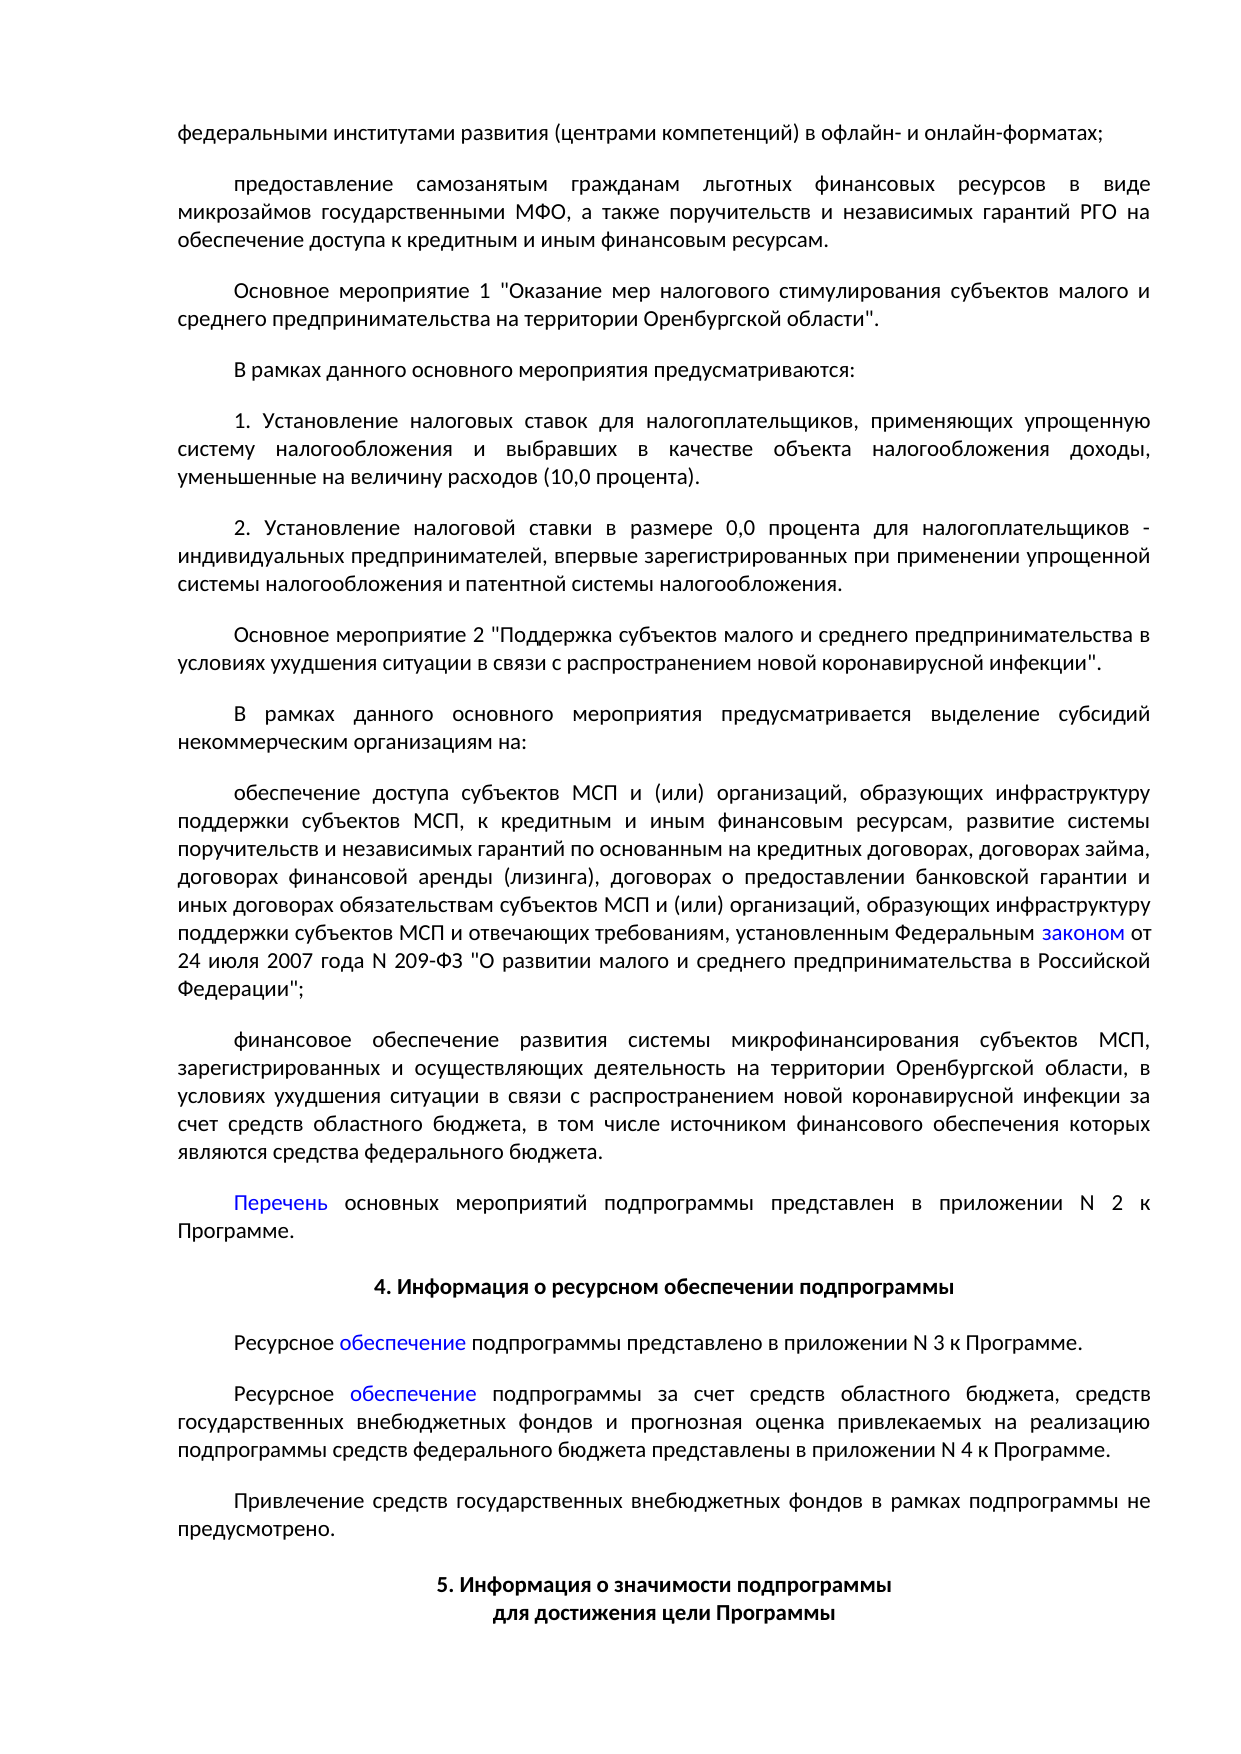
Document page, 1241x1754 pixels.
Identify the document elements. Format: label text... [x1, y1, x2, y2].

text 2. Установление налоговой ставки в размере 0,0 процента для налогоплательщиков - индивидуальных предпринимателей, впервые зарегистрированных при применении упрощенной системы налогообложения и патентной системы налогообложения. [177, 513, 1152, 597]
text Перечень основных мероприятий подпрограммы представлен в приложении N 2 к Программе. [177, 1188, 1152, 1244]
text Ресурсное обеспечение подпрограммы представлено в приложении N 3 к Программе. [177, 1328, 1152, 1356]
text обеспечение доступа субъектов МСП и (или) организаций, образующих инфраструктуру поддержки субъектов МСП, к кредитным и иным финансовым ресурсам, развитие системы поручительств и независимых гарантий по основанным на кредитных договорах, договорах займа, договорах финансовой аренды (лизинга), договорах о предоставлении банковской гарантии и иных договорах обязательствам субъектов МСП и (или) организаций, образующих инфраструктуру поддержки субъектов МСП и отвечающих требованиям, установленным Федеральным законом от 24 июля 2007 года N 209-ФЗ "О развитии малого и среднего предпринимательства в Российской Федерации"; [177, 778, 1152, 1002]
text Основное мероприятие 2 "Поддержка субъектов малого и среднего предпринимательства в условиях ухудшения ситуации в связи с распространением новой коронавирусной инфекции". [177, 620, 1152, 676]
text 1. Установление налоговых ставок для налогоплательщиков, применяющих упрощенную систему налогообложения и выбравших в качестве объекта налогообложения доходы, уменьшенные на величину расходов (10,0 процента). [177, 406, 1152, 490]
title 5. Информация о значимости подпрограммы [177, 1570, 1152, 1598]
text финансовое обеспечение развития системы микрофинансирования субъектов МСП, зарегистрированных и осуществляющих деятельность на территории Оренбургской области, в условиях ухудшения ситуации в связи с распространением новой коронавирусной инфекции за счет средств областного бюджета, в том числе источником финансового обеспечения которых являются средства федерального бюджета. [177, 1025, 1152, 1165]
text Привлечение средств государственных внебюджетных фондов в рамках подпрограммы не предусмотрено. [177, 1486, 1152, 1542]
text предоставление самозанятым гражданам льготных финансовых ресурсов в виде микрозаймов государственными МФО, а также поручительств и независимых гарантий РГО на обеспечение доступа к кредитным и иным финансовым ресурсам. [177, 169, 1152, 253]
title для достижения цели Программы [177, 1598, 1152, 1626]
text Основное мероприятие 1 "Оказание мер налогового стимулирования субъектов малого и среднего предпринимательства на территории Оренбургской области". [177, 276, 1152, 332]
text Ресурсное обеспечение подпрограммы за счет средств областного бюджета, средств государственных внебюджетных фондов и прогнозная оценка привлекаемых на реализацию подпрограммы средств федерального бюджета представлены в приложении N 4 к Программе. [177, 1379, 1152, 1463]
text В рамках данного основного мероприятия предусматриваются: [177, 355, 1152, 383]
text В рамках данного основного мероприятия предусматривается выделение субсидий некоммерческим организациям на: [177, 699, 1152, 755]
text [177, 118, 1152, 146]
title 4. Информация о ресурсном обеспечении подпрограммы [177, 1272, 1152, 1300]
